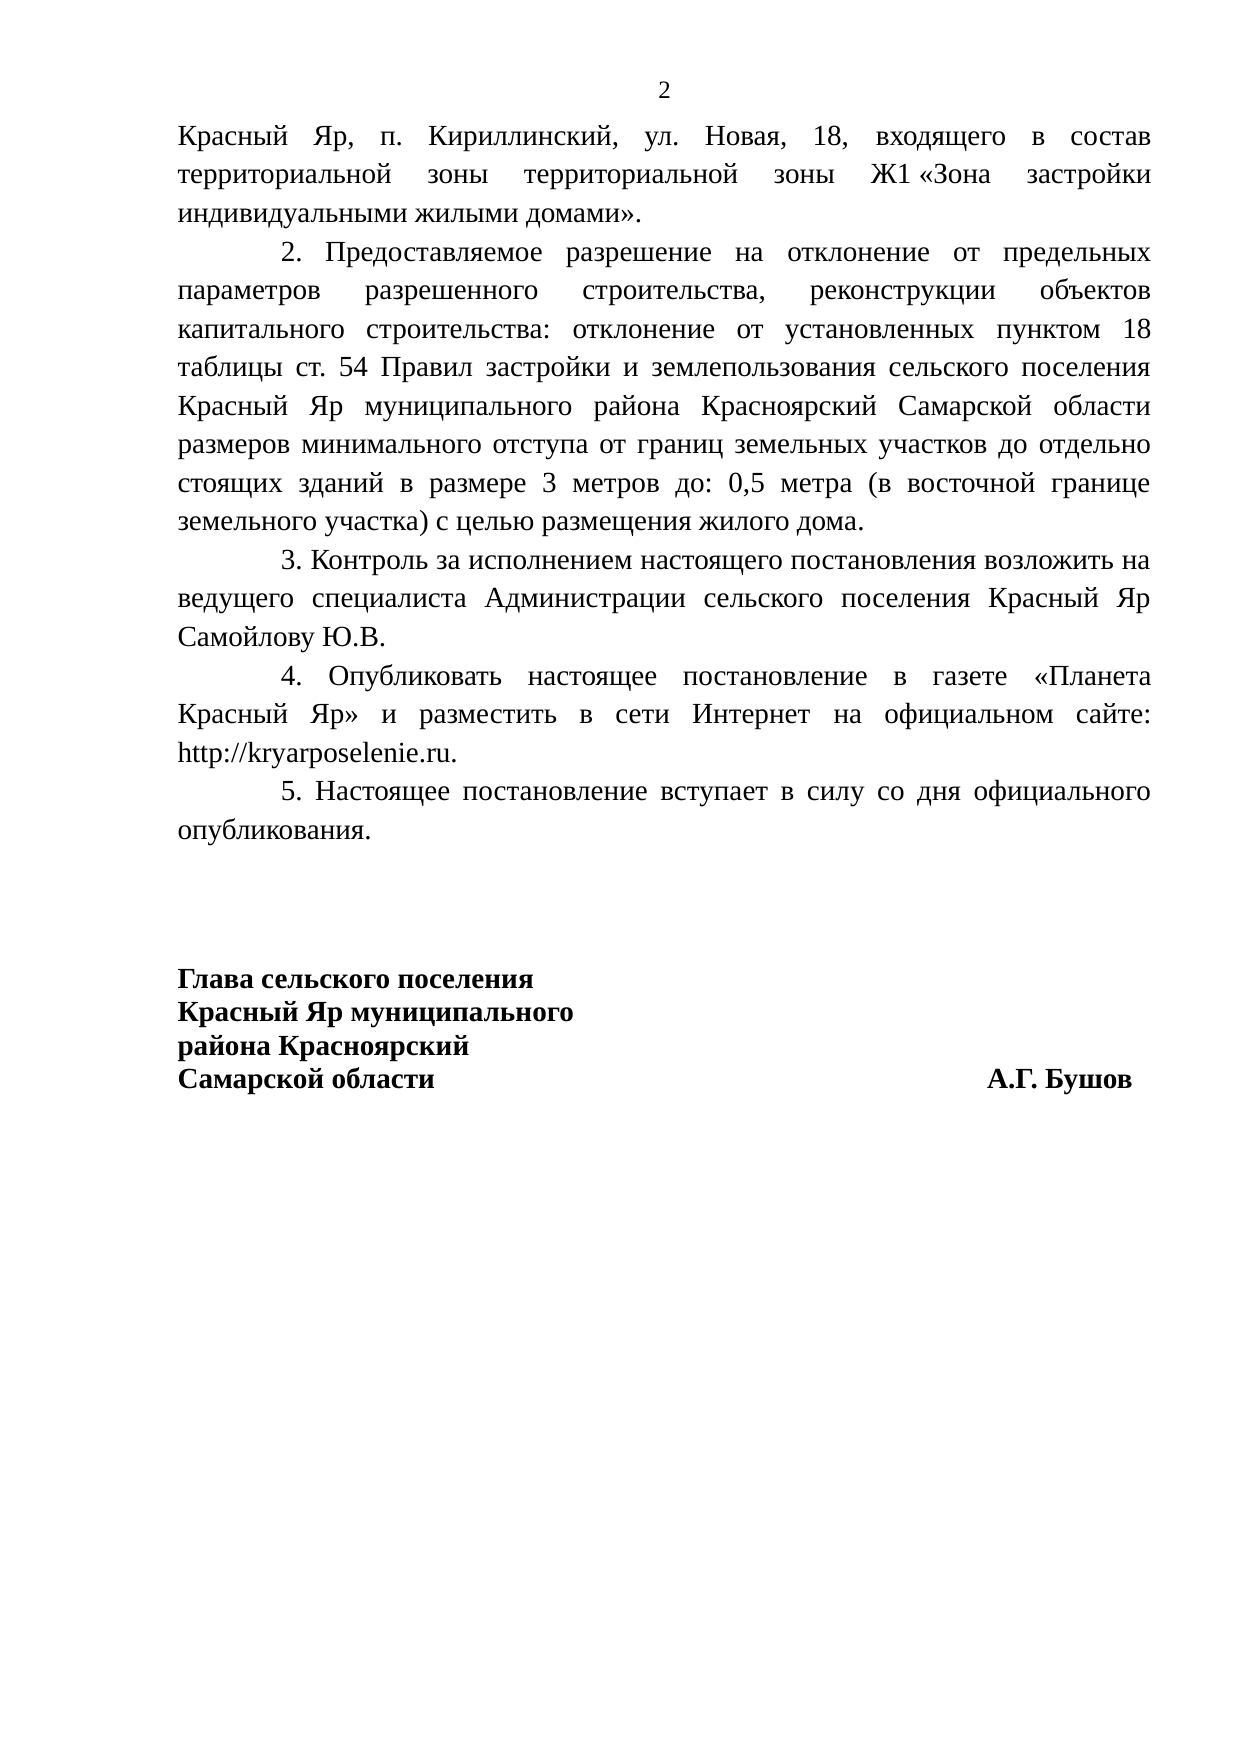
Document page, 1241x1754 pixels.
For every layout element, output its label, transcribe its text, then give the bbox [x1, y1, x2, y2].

text 4. Опубликовать настоящее постановление в газете «Планета Красный Яр» и разместить в сети Интернет на официальном сайте: http://kryarposelenie.ru. [177, 658, 1152, 768]
text Красный Яр муниципального [177, 994, 1152, 1028]
text Самарской области А.Г. Бушов [177, 1062, 1152, 1095]
list 5. Настоящее постановление вступает в силу со дня официального опубликования. [177, 773, 1152, 845]
text Глава сельского поселения [177, 961, 1152, 994]
text района Красноярский [177, 1028, 1152, 1062]
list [177, 118, 1152, 229]
text 3. Контроль за исполнением настоящего постановления возложить на ведущего специалиста Администрации сельского поселения Красный Яр Самойлову Ю.В. [177, 542, 1152, 653]
list Предоставляемое разрешение на отклонение от предельных параметров разрешенного строительства, реконструкции объектов капитального строительства: отклонение от установленных пунктом 18 таблицы ст. 54 Правил застройки и землепользования сельского поселения Красный Яр муниципального района Красноярский Самарской области размеров минимального отступа от границ земельных участков до отдельно стоящих зданий в размере 3 метров до: 0,5 метра (в восточной границе земельного участка) с целью размещения жилого дома. [177, 234, 1152, 537]
